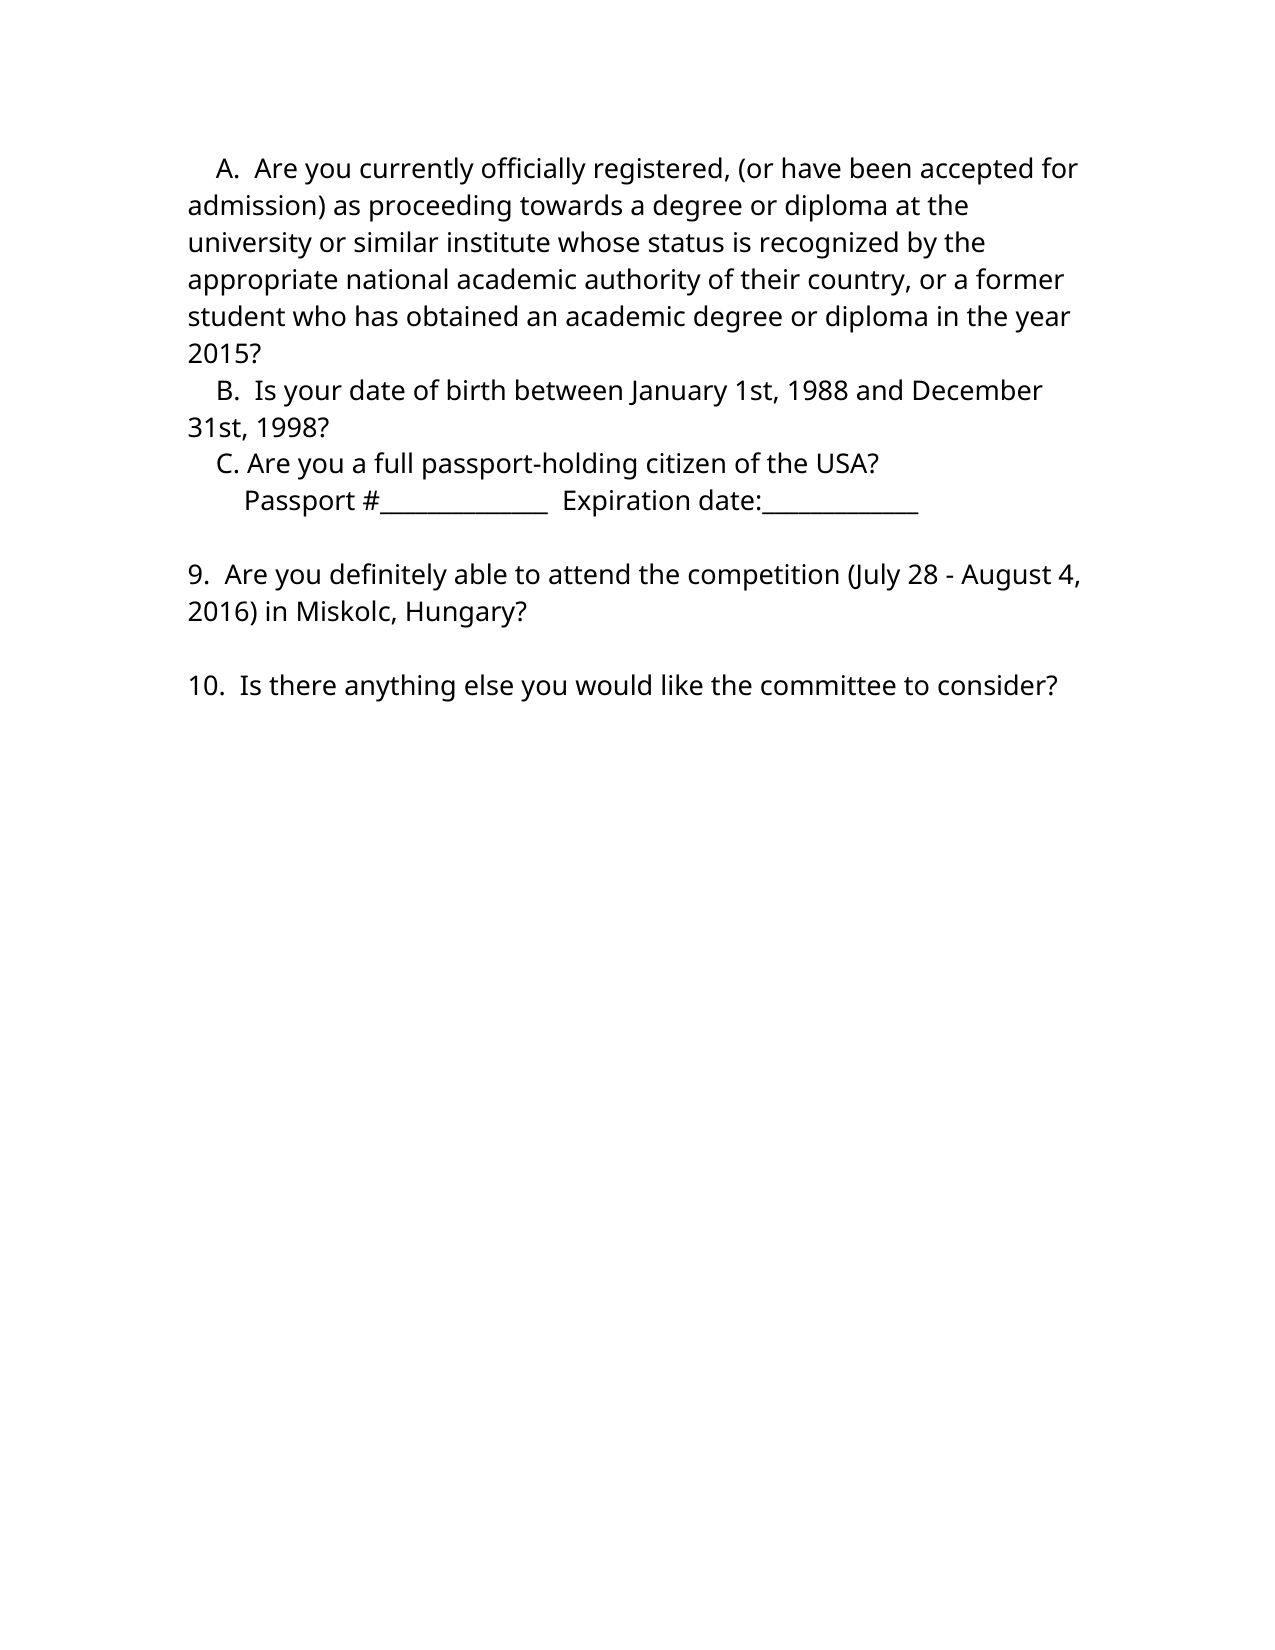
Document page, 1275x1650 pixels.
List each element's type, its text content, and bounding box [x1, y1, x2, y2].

text C. Are you a full passport-holding citizen of the USA? [187, 445, 1087, 482]
text B. Is your date of birth between January 1st, 1988 and December 31st, 1998? [187, 371, 1087, 445]
text Passport #______________ Expiration date:_____________ [187, 482, 1087, 519]
text 10. Is there anything else you would like the committee to consider? [187, 666, 1087, 703]
text A. Are you currently officially registered, (or have been accepted for admission) as proceeding towards a degree or diploma at the university or similar institute whose status is recognized by the appropriate national academic authority of their country, or a former student who has obtained an academic degree or diploma in the year 2015? [187, 150, 1087, 371]
text 9. Are you definitely able to attend the competition (July 28 - August 4, 2016) in Miskolc, Hungary? [187, 556, 1087, 629]
